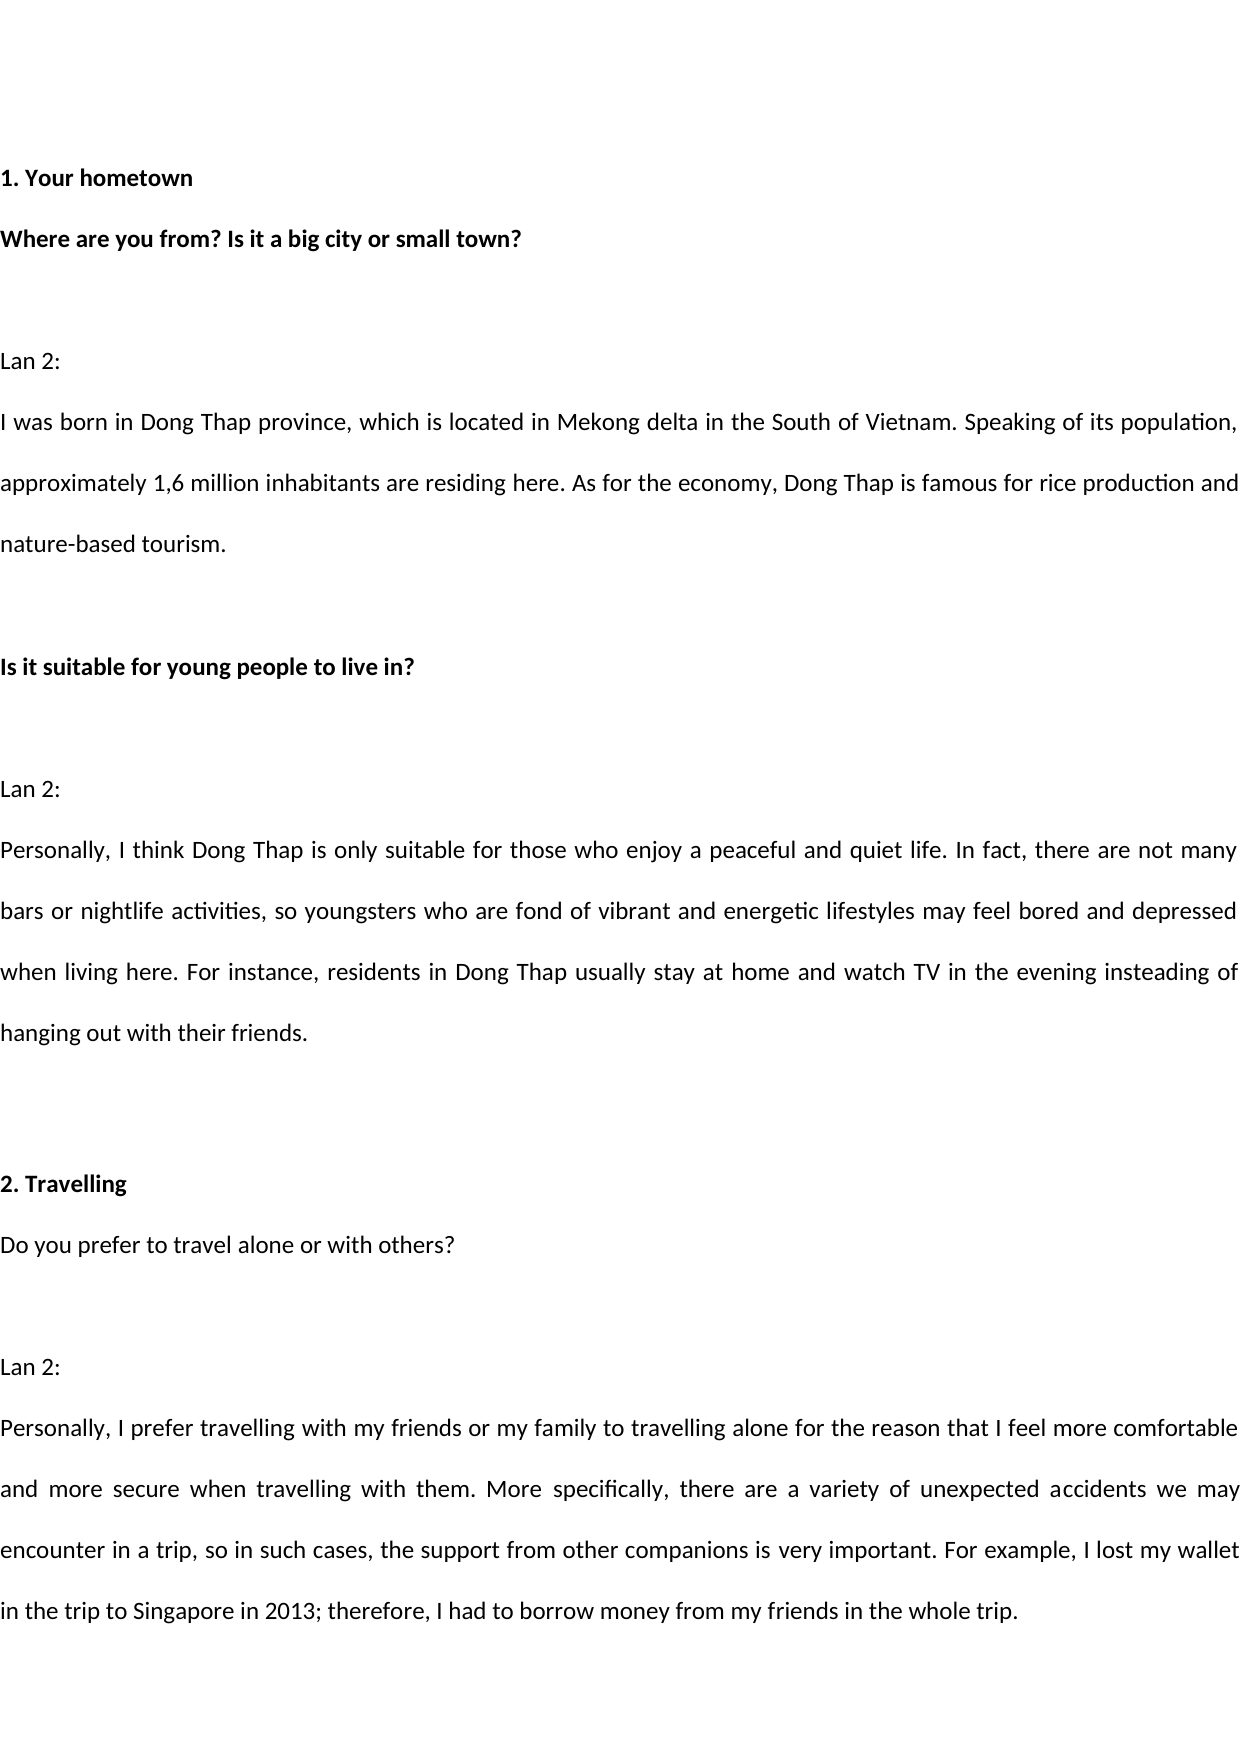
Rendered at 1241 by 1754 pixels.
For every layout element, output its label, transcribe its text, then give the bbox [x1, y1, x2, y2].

text Lan 2: [0, 346, 1240, 376]
text I was born in Dong Thap province, which is located in Mekong delta in the South of Vietnam. Speaking of its population, approximately 1,6 million inhabitants are residing here. As for the economy, Dong Thap is famous for rice production and nature-based tourism. [0, 407, 1240, 559]
text Do you prefer to travel alone or with others? [0, 1229, 1240, 1259]
text Is it suitable for young people to live in? [0, 651, 1240, 681]
text 1. Your hometown [0, 162, 1240, 193]
text Lan 2: [0, 1351, 1240, 1382]
text 2. Travelling [0, 1168, 1240, 1198]
text Where are you from? Is it a big city or small town? [0, 223, 1240, 254]
text Lan 2: [0, 773, 1240, 803]
text Personally, I think Dong Thap is only suitable for those who enjoy a peaceful and quiet life. In fact, there are not many bars or nightlife activities, so youngsters who are fond of vibrant and energetic lifestyles may feel bored and depressed when living here. For instance, residents in Dong Thap usually stay at home and watch TV in the evening insteading of hanging out with their friends. [0, 834, 1240, 1047]
text Personally, I prefer travelling with my friends or my family to travelling alone for the reason that I feel more comfortable and more secure when travelling with them. More specifically, there are a variety of unexpected accidents we may encounter in a trip, so in such cases, the support from other companions is very important. For example, I lost my wallet in the trip to Singapore in 2013; therefore, I had to borrow money from my friends in the whole trip. [0, 1412, 1240, 1626]
